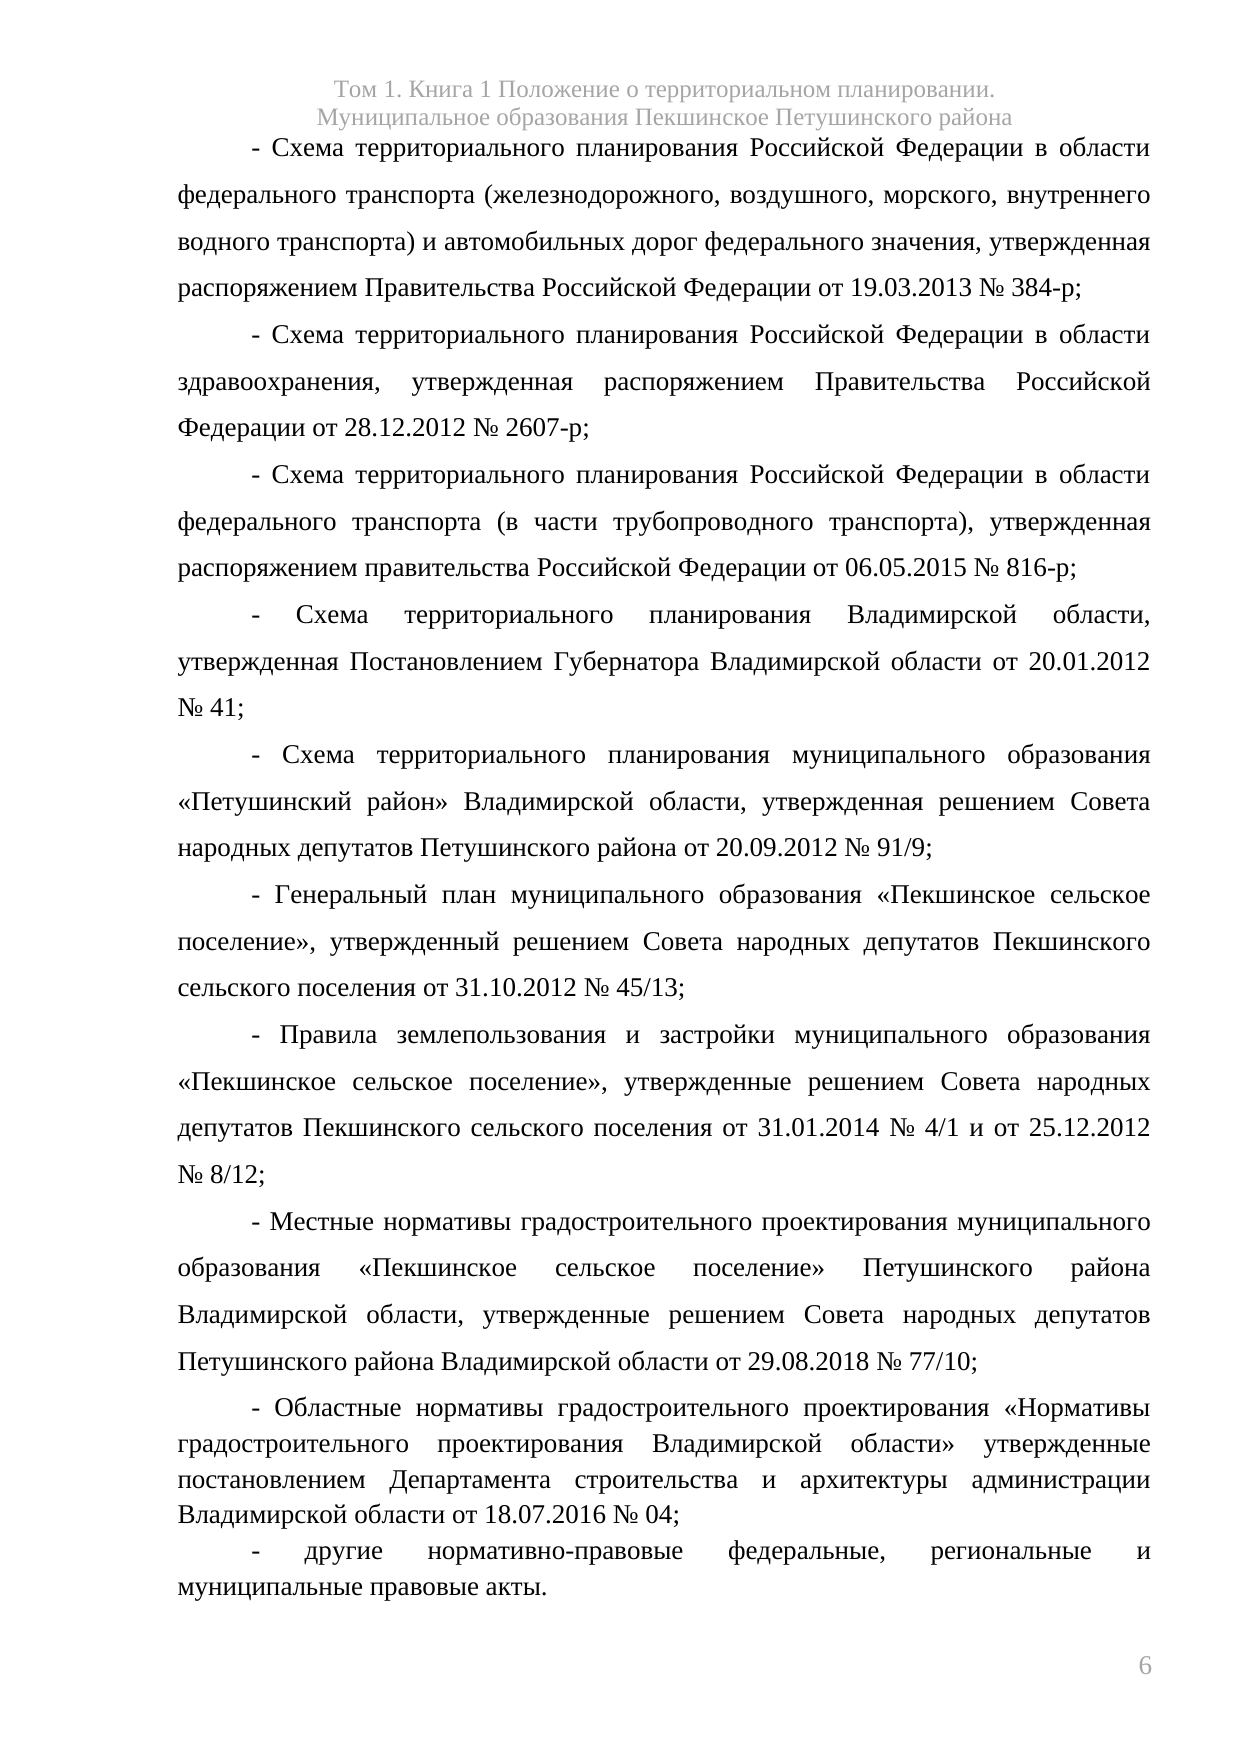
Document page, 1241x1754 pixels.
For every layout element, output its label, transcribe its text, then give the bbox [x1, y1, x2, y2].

text - Схема территориального планирования Российской Федерации в области федерального транспорта (в части трубопроводного транспорта), утвержденная распоряжением правительства Российской Федерации от 06.05.2015 № 816-р; [177, 458, 1152, 582]
text - Схема территориального планирования муниципального образования «Петушинский район» Владимирской области, утвержденная решением Совета народных депутатов Петушинского района от 20.09.2012 № 91/9; [177, 738, 1152, 862]
text - Правила землепользования и застройки муниципального образования «Пекшинское сельское поселение», утвержденные решением Совета народных депутатов Пекшинского сельского поселения от 31.01.2014 № 4/1 и от 25.12.2012 № 8/12; [177, 1018, 1152, 1189]
text - Областные нормативы градостроительного проектирования «Нормативы градостроительного проектирования Владимирской области» утвержденные постановлением Департамента строительства и архитектуры администрации Владимирской области от 18.07.2016 № 04; [177, 1391, 1152, 1529]
text - Схема территориального планирования Российской Федерации в области федерального транспорта (железнодорожного, воздушного, морского, внутреннего водного транспорта) и автомобильных дорог федерального значения, утвержденная распоряжением Правительства Российской Федерации от 19.03.2013 № 384-р; [177, 131, 1152, 302]
text - другие нормативно-правовые федеральные, региональные и муниципальные правовые акты. [177, 1534, 1152, 1601]
text - Местные нормативы градостроительного проектирования муниципального образования «Пекшинское сельское поселение» Петушинского района Владимирской области, утвержденные решением Совета народных депутатов Петушинского района Владимирской области от 29.08.2018 № 77/10; [177, 1204, 1152, 1376]
text - Схема территориального планирования Российской Федерации в области здравоохранения, утвержденная распоряжением Правительства Российской Федерации от 28.12.2012 № 2607-р; [177, 318, 1152, 442]
text - Генеральный план муниципального образования «Пекшинское сельское поселение», утвержденный решением Совета народных депутатов Пекшинского сельского поселения от 31.10.2012 № 45/13; [177, 878, 1152, 1002]
text - Схема территориального планирования Владимирской области, утвержденная Постановлением Губернатора Владимирской области от 20.01.2012 № 41; [177, 598, 1152, 722]
